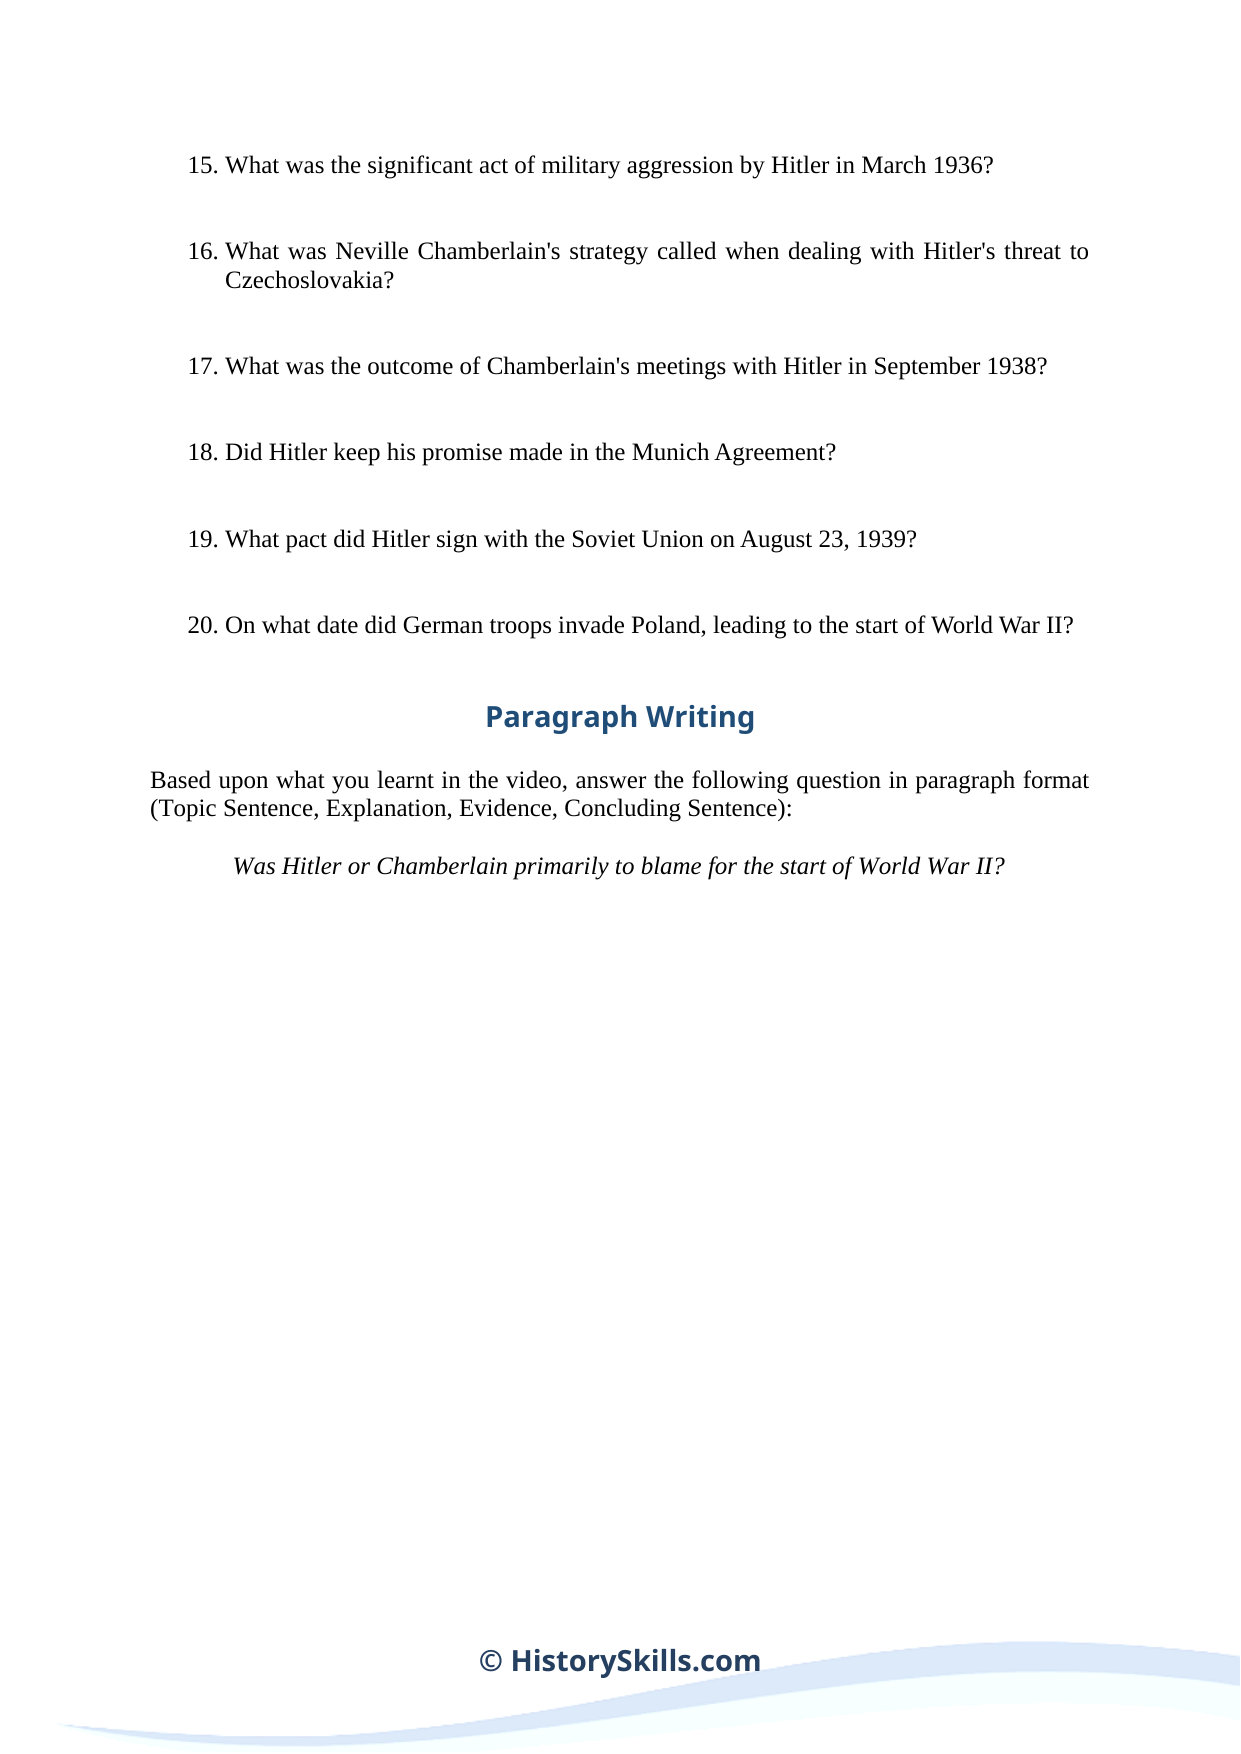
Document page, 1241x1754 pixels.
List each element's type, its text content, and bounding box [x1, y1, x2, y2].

list Did Hitler keep his promise made in the Munich Agreement? [187, 437, 1090, 466]
text Was Hitler or Chamberlain primarily to blame for the start of World War II? [150, 851, 1090, 880]
list What was the significant act of military aggression by Hitler in March 1936? [187, 150, 1090, 179]
list What pact did Hitler sign with the Soviet Union on August 23, 1939? [187, 524, 1090, 552]
list On what date did German troops invade Poland, leading to the start of World War II? [187, 610, 1090, 639]
list What was Neville Chamberlain's strategy called when dealing with Hitler's threat to Czechoslovakia? [187, 236, 1090, 294]
text Paragraph Writing [150, 696, 1090, 736]
list What was the outcome of Chamberlain's meetings with Hitler in September 1938? [187, 351, 1090, 380]
text Based upon what you learnt in the video, answer the following question in paragraph format (Topic Sentence, Explanation, Evidence, Concluding Sentence): [150, 765, 1090, 822]
